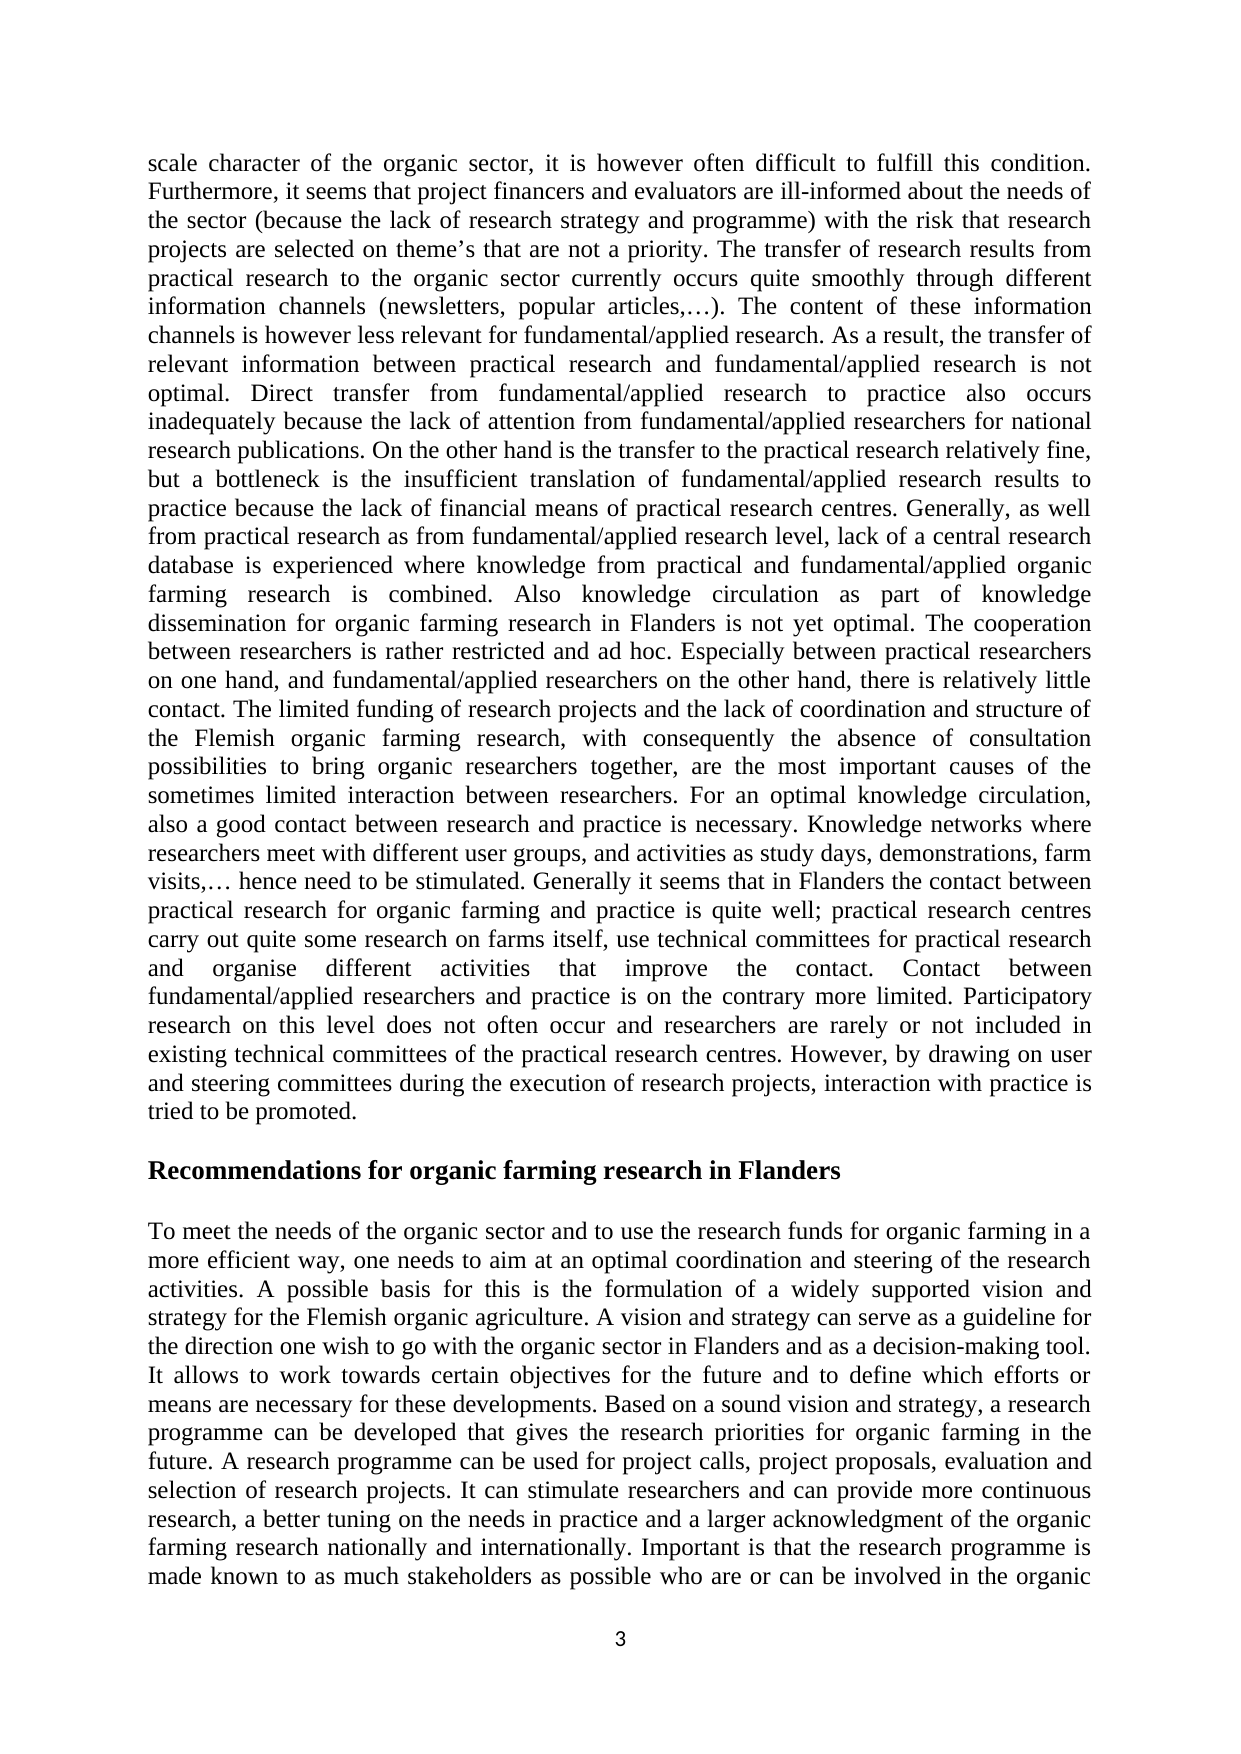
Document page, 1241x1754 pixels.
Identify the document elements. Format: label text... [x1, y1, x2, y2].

text Recommendations for organic farming research in Flanders [148, 1154, 1093, 1185]
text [148, 148, 1093, 1125]
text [148, 1216, 1093, 1590]
